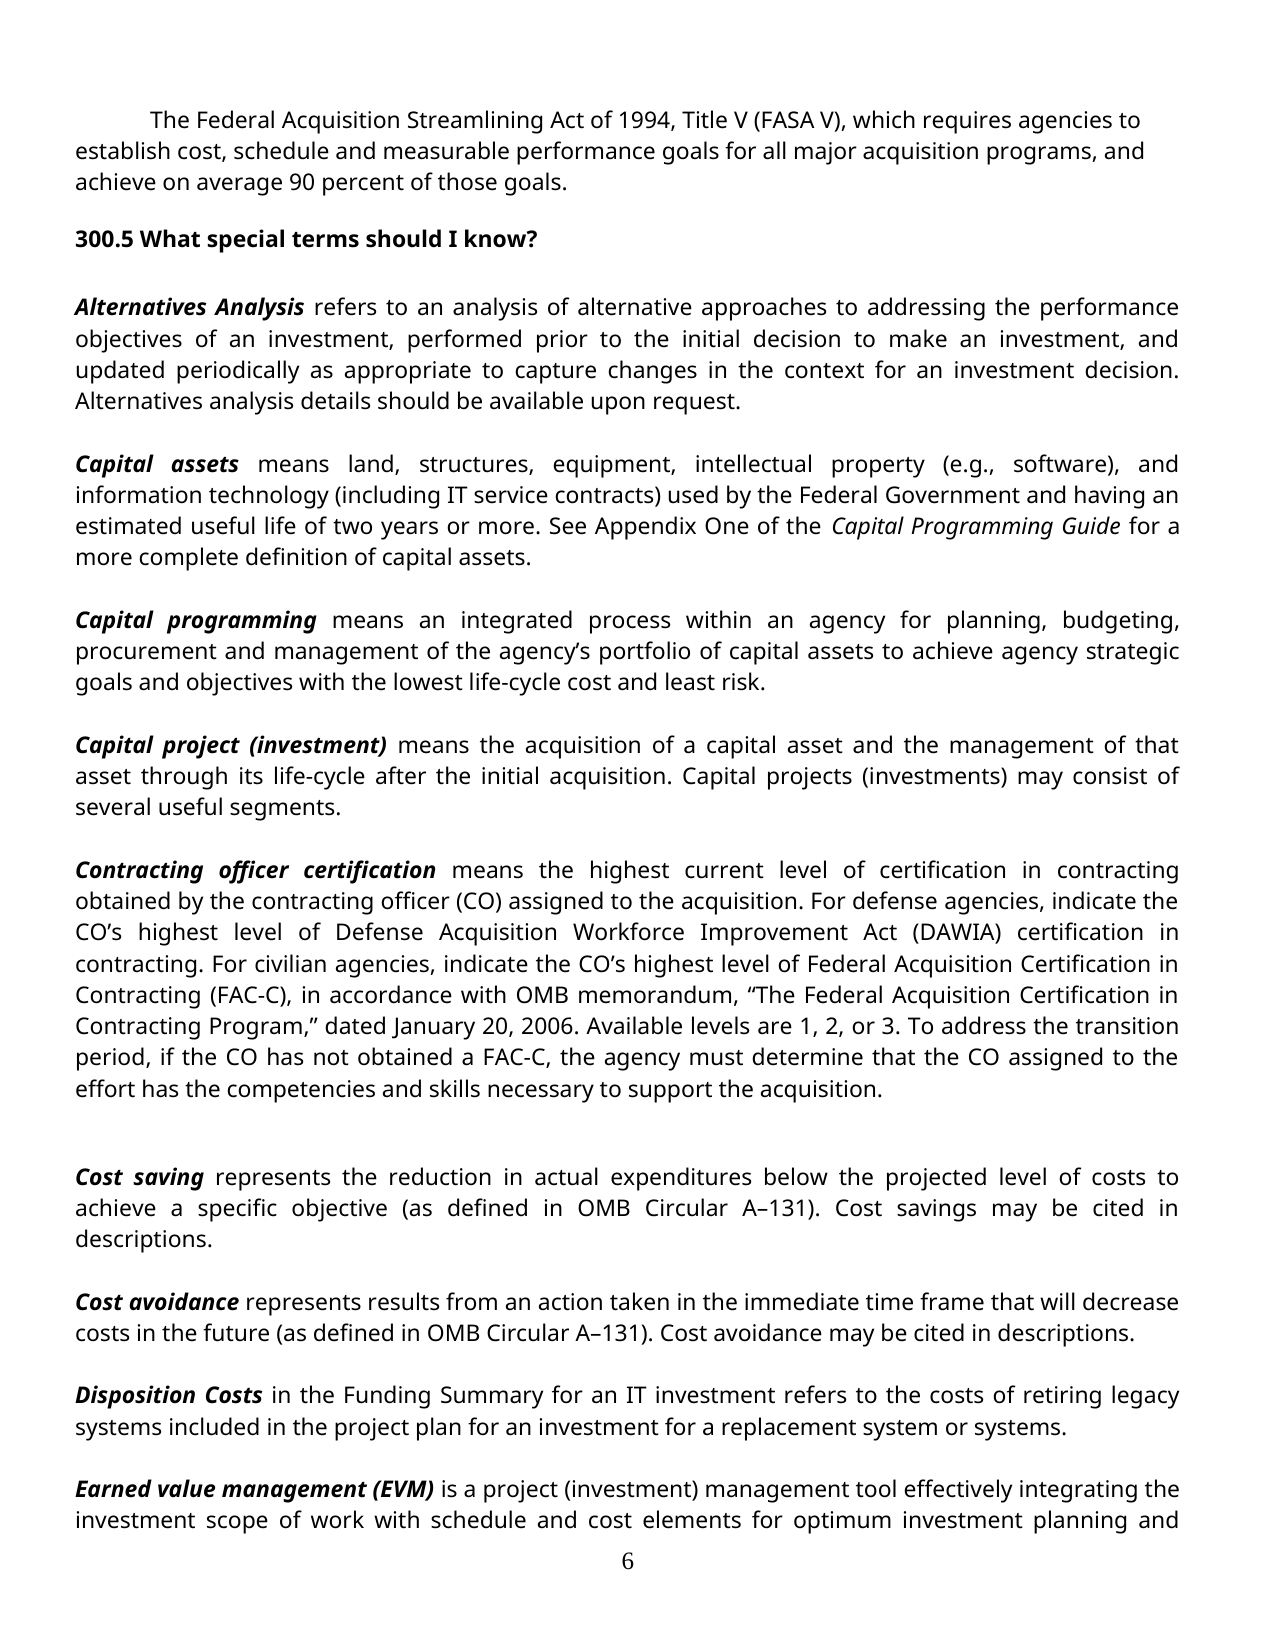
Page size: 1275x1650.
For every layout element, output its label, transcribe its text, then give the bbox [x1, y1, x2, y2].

text 300.5 What special terms should I know? [75, 222, 1181, 254]
text Capital assets means land, structures, equipment, intellectual property (e.g., software), and information technology (including IT service contracts) used by the Federal Government and having an estimated useful life of two years or more. See Appendix One of the Capital Programming Guide for a more complete definition of capital assets. [75, 447, 1181, 572]
text Alternatives Analysis refers to an analysis of alternative approaches to addressing the performance objectives of an investment, performed prior to the initial decision to make an investment, and updated periodically as appropriate to capture changes in the context for an investment decision. Alternatives analysis details should be available upon request. [75, 291, 1181, 416]
list The Federal Acquisition Streamlining Act of 1994, Title V (FASA V), which requires agencies to establish cost, schedule and measurable performance goals for all major acquisition programs, and achieve on average 90 percent of those goals. [75, 104, 1181, 197]
text Contracting officer certification means the highest current level of certification in contracting obtained by the contracting officer (CO) assigned to the acquisition. For defense agencies, indicate the CO’s highest level of Defense Acquisition Workforce Improvement Act (DAWIA) certification in contracting. For civilian agencies, indicate the CO’s highest level of Federal Acquisition Certification in Contracting (FAC-C), in accordance with OMB memorandum, “The Federal Acquisition Certification in Contracting Program,” dated January 20, 2006. Available levels are 1, 2, or 3. To address the transition period, if the CO has not obtained a FAC-C, the agency must determine that the CO assigned to the effort has the competencies and skills necessary to support the acquisition. [75, 854, 1181, 1104]
text Cost avoidance represents results from an action taken in the immediate time frame that will decrease costs in the future (as defined in OMB Circular A–131). Cost avoidance may be cited in descriptions. [75, 1286, 1181, 1348]
text Cost saving represents the reduction in actual expenditures below the projected level of costs to achieve a specific objective (as defined in OMB Circular A–131). Cost savings may be cited in descriptions. [75, 1161, 1181, 1254]
text Capital programming means an integrated process within an agency for planning, budgeting, procurement and management of the agency’s portfolio of capital assets to achieve agency strategic goals and objectives with the lowest life-cycle cost and least risk. [75, 604, 1181, 697]
text Capital project (investment) means the acquisition of a capital asset and the management of that asset through its life-cycle after the initial acquisition. Capital projects (investments) may consist of several useful segments. [75, 729, 1181, 822]
text Disposition Costs in the Funding Summary for an IT investment refers to the costs of retiring legacy systems included in the project plan for an investment for a replacement system or systems. [75, 1379, 1181, 1442]
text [75, 1473, 1181, 1536]
